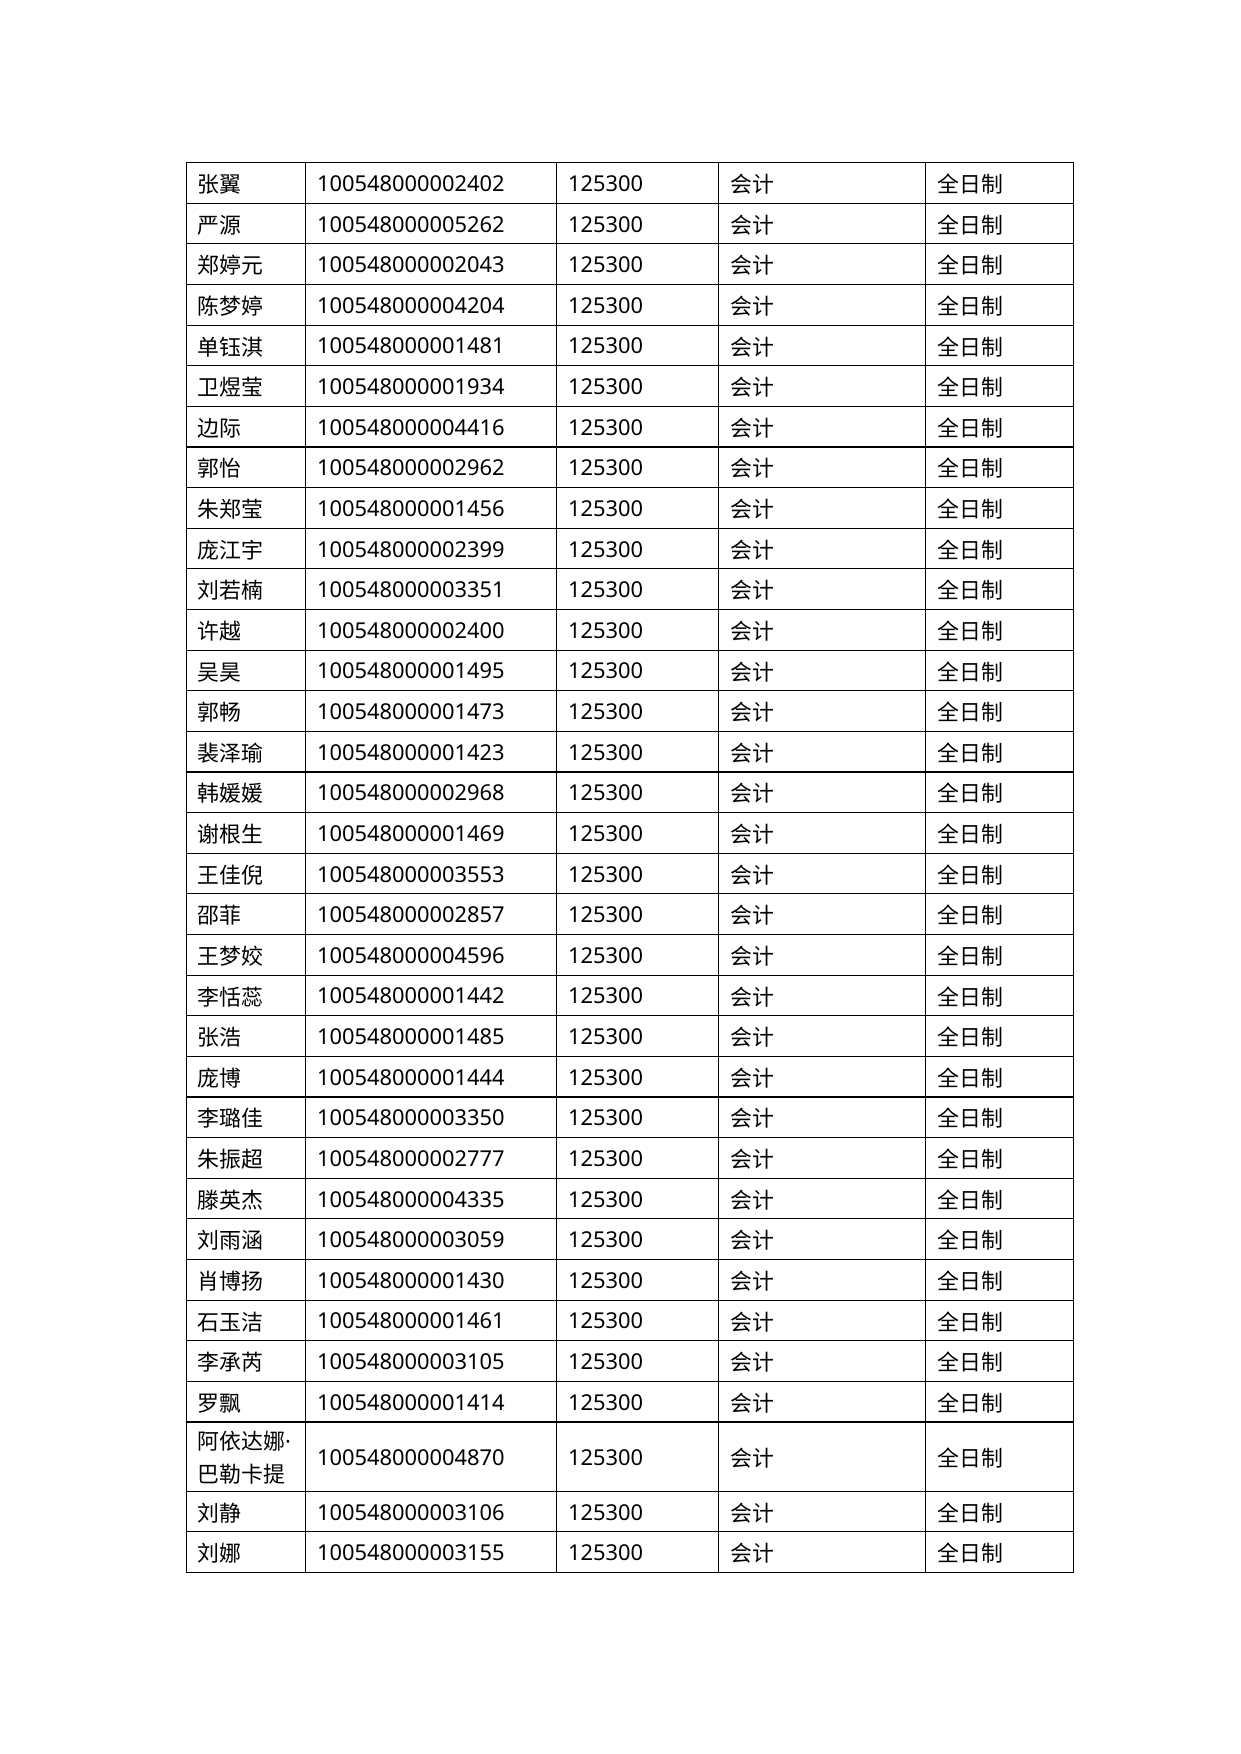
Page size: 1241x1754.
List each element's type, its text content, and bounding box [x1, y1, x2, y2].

table_cell 全日制 [926, 976, 1073, 1015]
table_cell 125300 [557, 204, 718, 243]
table_cell 全日制 [926, 569, 1073, 609]
table_cell 全日制 [926, 935, 1073, 974]
table_cell 125300 [557, 1179, 718, 1218]
table_cell 会计 [719, 407, 925, 446]
table_cell 会计 [719, 366, 925, 406]
table_cell 会计 [719, 935, 925, 974]
table_cell 125300 [557, 488, 718, 528]
table_cell 125300 [557, 407, 718, 446]
table_cell 100548000003155 [306, 1532, 556, 1572]
table_cell 125300 [557, 1341, 718, 1381]
table_cell 会计 [719, 1179, 925, 1218]
table_cell 100548000001473 [306, 691, 556, 731]
table_cell 100548000002857 [306, 894, 556, 934]
table_cell 100548000002402 [306, 163, 556, 203]
table_cell 王梦姣 [187, 935, 305, 974]
table_cell 会计 [719, 651, 925, 690]
table_cell 王佳倪 [187, 854, 305, 893]
table_cell 郑婷元 [187, 244, 305, 284]
table_cell 全日制 [926, 1341, 1073, 1381]
table_cell 全日制 [926, 163, 1073, 203]
table_cell 100548000003351 [306, 569, 556, 609]
table_cell 100548000003106 [306, 1492, 556, 1531]
table_cell 许越 [187, 610, 305, 649]
table_cell 125300 [557, 691, 718, 731]
table_cell 李璐佳 [187, 1098, 305, 1137]
table_cell 会计 [719, 813, 925, 853]
table_cell 边际 [187, 407, 305, 446]
table_cell 全日制 [926, 204, 1073, 243]
table_cell 全日制 [926, 488, 1073, 528]
table_cell 全日制 [926, 366, 1073, 406]
table_cell 全日制 [926, 244, 1073, 284]
table_cell 会计 [719, 448, 925, 487]
table_cell 100548000001414 [306, 1382, 556, 1421]
table_cell 100548000004335 [306, 1179, 556, 1218]
table_cell 全日制 [926, 1219, 1073, 1259]
table_cell 100548000001481 [306, 326, 556, 365]
table_cell 125300 [557, 610, 718, 649]
table_cell 李恬蕊 [187, 976, 305, 1015]
table_cell 刘娜 [187, 1532, 305, 1572]
table_cell 庞博 [187, 1057, 305, 1096]
table_cell 100548000002968 [306, 773, 556, 812]
table_cell 陈梦婷 [187, 285, 305, 324]
table_cell 全日制 [926, 448, 1073, 487]
table_cell 100548000001456 [306, 488, 556, 528]
table_cell 全日制 [926, 285, 1073, 324]
table_cell 100548000001485 [306, 1016, 556, 1056]
table_cell 全日制 [926, 1016, 1073, 1056]
table_cell 100548000003350 [306, 1098, 556, 1137]
table_cell 会计 [719, 529, 925, 568]
table_cell 谢根生 [187, 813, 305, 853]
table_cell 全日制 [926, 1138, 1073, 1178]
table_cell 全日制 [926, 1057, 1073, 1096]
table_cell 张翼 [187, 163, 305, 203]
table_cell 阿依达娜·巴勒卡提 [187, 1423, 305, 1491]
table_cell 会计 [719, 1260, 925, 1299]
table_cell 全日制 [926, 1532, 1073, 1572]
table_cell 100548000001430 [306, 1260, 556, 1299]
table_cell 严源 [187, 204, 305, 243]
table_cell 会计 [719, 244, 925, 284]
table_cell 125300 [557, 1382, 718, 1421]
table_cell 125300 [557, 1532, 718, 1572]
table_cell 全日制 [926, 1301, 1073, 1340]
table_cell 125300 [557, 1138, 718, 1178]
table_cell 100548000003553 [306, 854, 556, 893]
table_cell 125300 [557, 1423, 718, 1491]
table_cell 会计 [719, 1057, 925, 1096]
table_cell 全日制 [926, 1423, 1073, 1491]
table_cell 125300 [557, 651, 718, 690]
table_cell 会计 [719, 163, 925, 203]
table_cell 会计 [719, 1219, 925, 1259]
table_cell 全日制 [926, 651, 1073, 690]
table_cell 会计 [719, 773, 925, 812]
table_cell 100548000001469 [306, 813, 556, 853]
table_cell 全日制 [926, 854, 1073, 893]
table_cell 100548000002399 [306, 529, 556, 568]
table_cell 郭怡 [187, 448, 305, 487]
table_cell 125300 [557, 976, 718, 1015]
table_cell 全日制 [926, 1492, 1073, 1531]
table_cell 125300 [557, 569, 718, 609]
table_cell 会计 [719, 894, 925, 934]
table_cell 全日制 [926, 610, 1073, 649]
table_cell 125300 [557, 163, 718, 203]
table_cell 125300 [557, 285, 718, 324]
table_cell 会计 [719, 1301, 925, 1340]
table_cell 125300 [557, 935, 718, 974]
table_cell 滕英杰 [187, 1179, 305, 1218]
table_cell 会计 [719, 976, 925, 1015]
table_cell 100548000004596 [306, 935, 556, 974]
table_cell 100548000003105 [306, 1341, 556, 1381]
table_cell 125300 [557, 1260, 718, 1299]
table_cell 吴昊 [187, 651, 305, 690]
table_cell 125300 [557, 854, 718, 893]
table_cell 125300 [557, 813, 718, 853]
table_cell 100548000004204 [306, 285, 556, 324]
table_cell 会计 [719, 1532, 925, 1572]
table_cell 会计 [719, 569, 925, 609]
table_cell 裴泽瑜 [187, 732, 305, 771]
table_cell 125300 [557, 244, 718, 284]
table_cell 单钰淇 [187, 326, 305, 365]
table_cell 会计 [719, 1138, 925, 1178]
table_cell 100548000001423 [306, 732, 556, 771]
table_cell 韩媛媛 [187, 773, 305, 812]
table_cell 100548000001442 [306, 976, 556, 1015]
table_cell 会计 [719, 1341, 925, 1381]
table_cell 邵菲 [187, 894, 305, 934]
table_cell 全日制 [926, 326, 1073, 365]
table_cell 罗飘 [187, 1382, 305, 1421]
table_cell 张浩 [187, 1016, 305, 1056]
table_cell 全日制 [926, 732, 1073, 771]
table_cell 全日制 [926, 1179, 1073, 1218]
table_cell 会计 [719, 1423, 925, 1491]
table_cell 100548000001461 [306, 1301, 556, 1340]
table_cell 125300 [557, 1098, 718, 1137]
table_cell 125300 [557, 529, 718, 568]
table_cell 125300 [557, 1301, 718, 1340]
table_cell 会计 [719, 326, 925, 365]
table_cell 125300 [557, 1219, 718, 1259]
table_cell 125300 [557, 732, 718, 771]
table_cell 100548000002962 [306, 448, 556, 487]
table_cell 刘若楠 [187, 569, 305, 609]
table_cell 125300 [557, 773, 718, 812]
table_cell 125300 [557, 894, 718, 934]
table_cell 石玉洁 [187, 1301, 305, 1340]
table_cell 全日制 [926, 894, 1073, 934]
table_cell 100548000001495 [306, 651, 556, 690]
table_cell 全日制 [926, 529, 1073, 568]
table_cell 125300 [557, 1492, 718, 1531]
table_cell 125300 [557, 448, 718, 487]
table_cell 会计 [719, 854, 925, 893]
table_cell 100548000001444 [306, 1057, 556, 1096]
table_cell 会计 [719, 285, 925, 324]
table_cell 全日制 [926, 773, 1073, 812]
table_cell 全日制 [926, 1098, 1073, 1137]
table_cell 会计 [719, 1492, 925, 1531]
table_cell 100548000004870 [306, 1423, 556, 1491]
table_cell 会计 [719, 488, 925, 528]
table_cell 100548000002043 [306, 244, 556, 284]
table_cell 朱振超 [187, 1138, 305, 1178]
table_cell 100548000004416 [306, 407, 556, 446]
table_cell 全日制 [926, 407, 1073, 446]
table_cell 会计 [719, 1016, 925, 1056]
table_cell 会计 [719, 610, 925, 649]
table_cell 全日制 [926, 1382, 1073, 1421]
table_cell 肖博扬 [187, 1260, 305, 1299]
table_cell 125300 [557, 1016, 718, 1056]
table_cell 会计 [719, 732, 925, 771]
table_cell 会计 [719, 1382, 925, 1421]
table_cell 李承芮 [187, 1341, 305, 1381]
table_cell 100548000002777 [306, 1138, 556, 1178]
table_cell 100548000002400 [306, 610, 556, 649]
table_cell 100548000005262 [306, 204, 556, 243]
table_cell 全日制 [926, 1260, 1073, 1299]
table_cell 125300 [557, 1057, 718, 1096]
table_cell 125300 [557, 366, 718, 406]
table_cell 100548000003059 [306, 1219, 556, 1259]
table_cell 刘雨涵 [187, 1219, 305, 1259]
table_cell 125300 [557, 326, 718, 365]
table_cell 会计 [719, 691, 925, 731]
table_cell 郭畅 [187, 691, 305, 731]
table_cell 全日制 [926, 813, 1073, 853]
table_cell 庞江宇 [187, 529, 305, 568]
table_cell 100548000001934 [306, 366, 556, 406]
table_cell 会计 [719, 204, 925, 243]
table_cell 全日制 [926, 691, 1073, 731]
table_cell 朱郑莹 [187, 488, 305, 528]
table_cell 卫煜莹 [187, 366, 305, 406]
table_cell 刘静 [187, 1492, 305, 1531]
table_cell 会计 [719, 1098, 925, 1137]
